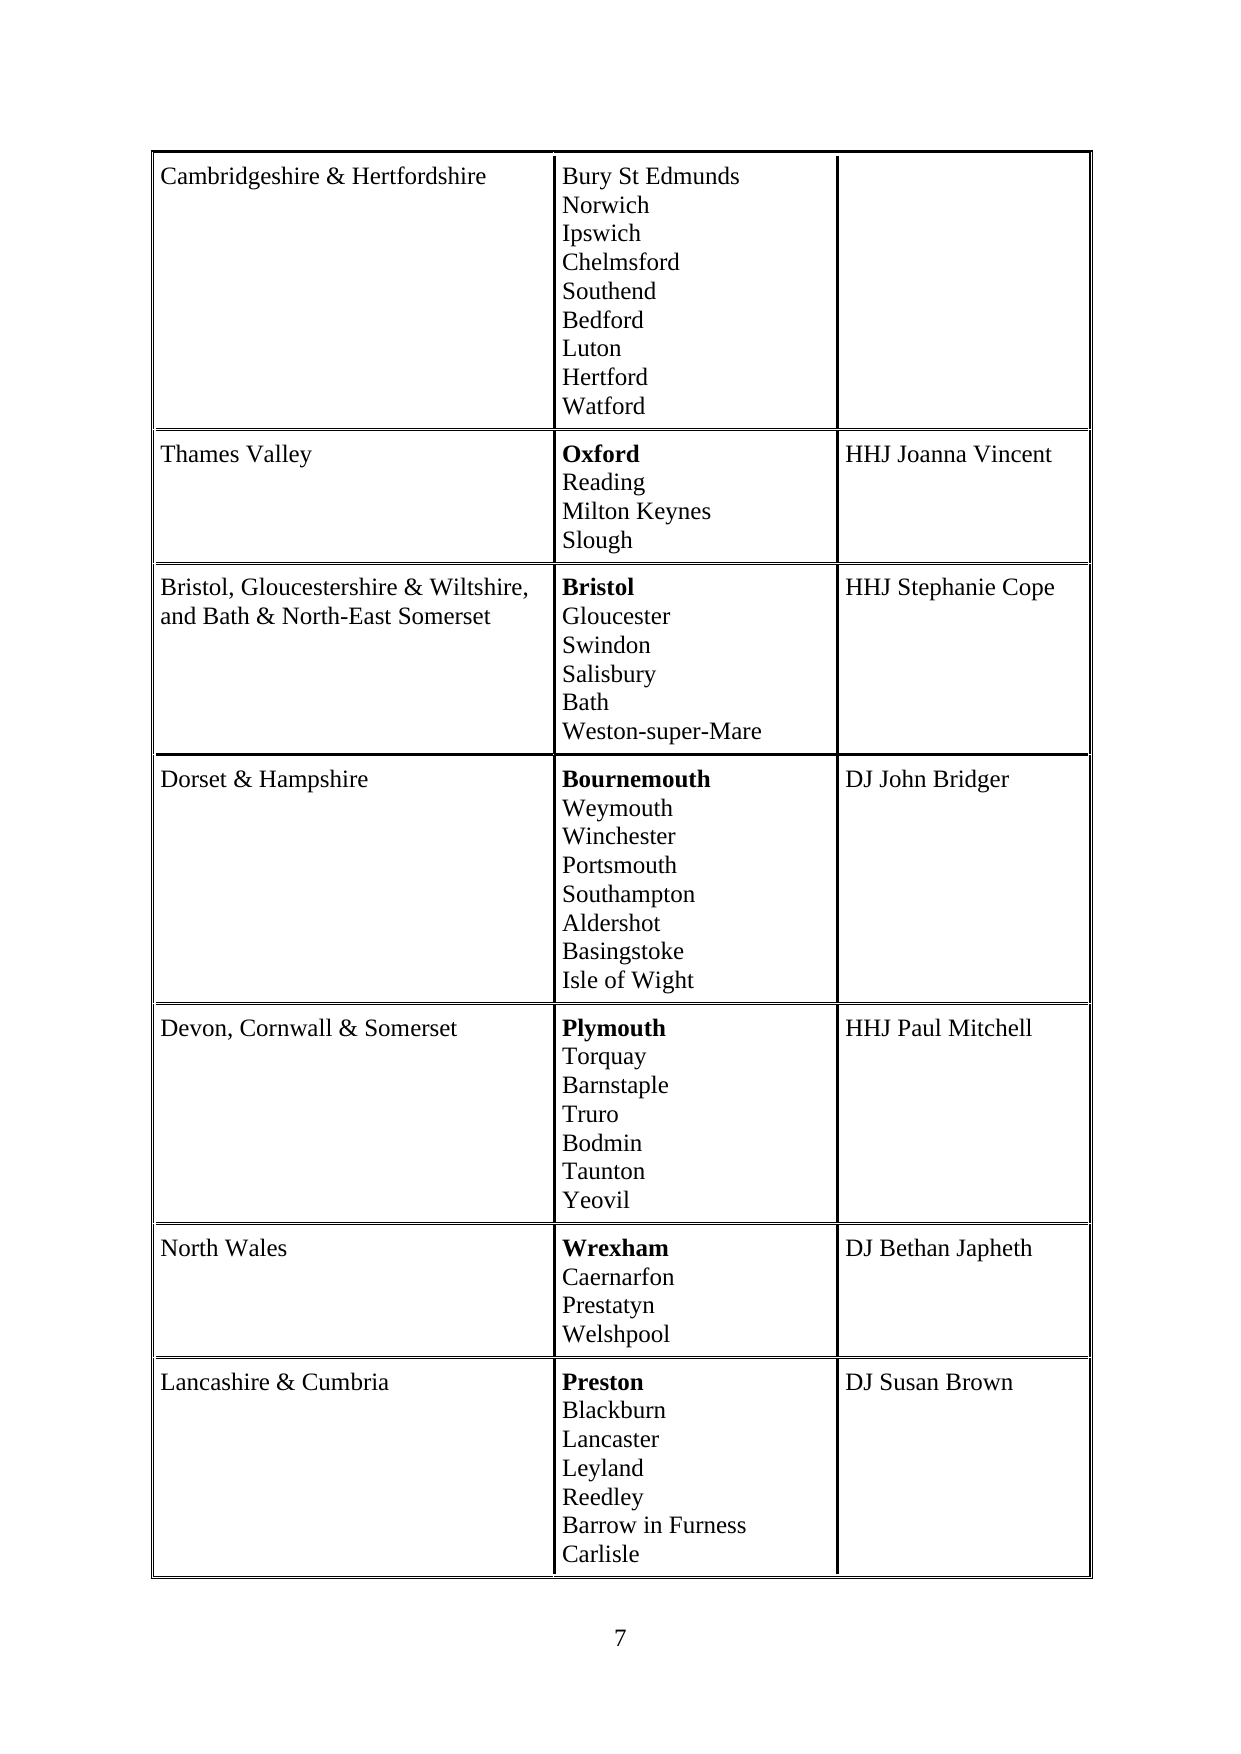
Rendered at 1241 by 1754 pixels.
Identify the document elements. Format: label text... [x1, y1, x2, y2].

table_cell Bristol Gloucester Swindon Salisbury Bath Weston-super-Mare [556, 565, 836, 753]
table_cell DJ John Bridger [839, 753, 1091, 1002]
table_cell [152, 1356, 554, 1576]
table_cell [554, 1359, 837, 1576]
table_cell Oxford Reading Milton Keynes Slough [556, 431, 836, 561]
table_cell Bristol, Gloucestershire & Wiltshire, and Bath & North-East Somerset [154, 561, 553, 753]
table_cell Bournemouth Weymouth Winchester Portsmouth Southampton Aldershot Basingstoke Isle of Wight [556, 756, 836, 1002]
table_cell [154, 152, 554, 428]
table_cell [554, 153, 837, 428]
table_cell HHJ Stephanie Cope [839, 561, 1090, 753]
table_cell Wrexham Caernarfon Prestatyn Welshpool [556, 1225, 836, 1356]
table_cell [837, 153, 1089, 428]
table_cell North Wales [152, 1222, 554, 1356]
table_cell HHJ Joanna Vincent [837, 428, 1091, 561]
table_cell HHJ Paul Mitchell [837, 1002, 1091, 1222]
table_cell Devon, Cornwall & Somerset [152, 1002, 554, 1222]
table_cell DJ Bethan Japheth [837, 1222, 1091, 1356]
table_cell DJ Susan Brown [837, 1356, 1091, 1576]
table_cell Thames Valley [152, 428, 554, 561]
table_cell Dorset & Hampshire [152, 753, 553, 1002]
table_cell Plymouth Torquay Barnstaple Truro Bodmin Taunton Yeovil [556, 1005, 836, 1222]
